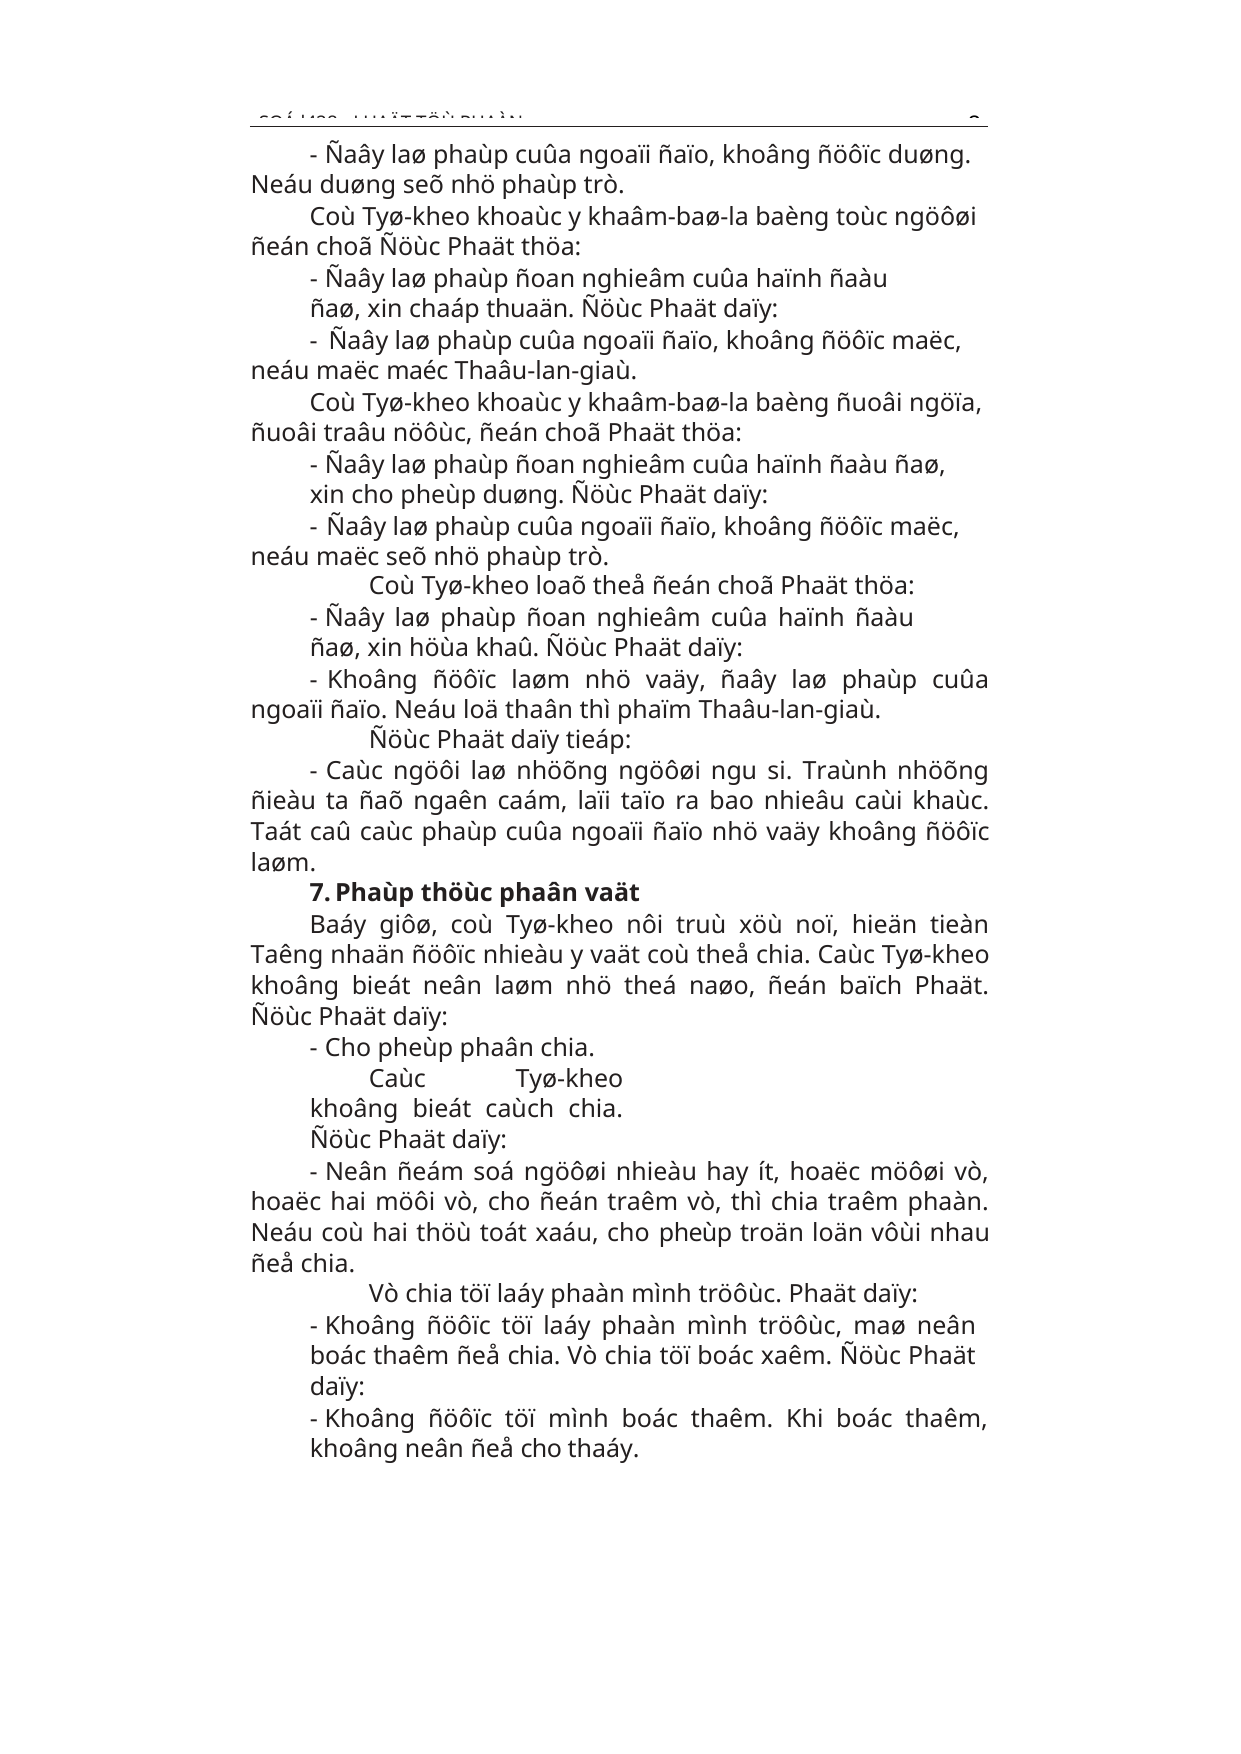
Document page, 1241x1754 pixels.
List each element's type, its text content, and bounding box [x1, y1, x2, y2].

list Khoâng ñöôïc laøm nhö vaäy, ñaây laø phaùp cuûa ngoaïi ñaïo. Neáu loä thaân thì phaïm Thaâu-lan-giaù. [250, 663, 990, 725]
list Cho pheùp phaân chia. [309, 1033, 1065, 1062]
text Coù Tyø-kheo khoaùc y khaâm-baø-la baèng ñuoâi ngöïa, ñuoâi traâu nöôùc, ñeán choã Phaät thöa: [250, 386, 997, 448]
list Ñaây laø phaùp ñoan nghieâm cuûa haïnh ñaàu ñaø, xin cho pheùp duøng. Ñöùc Phaät daïy: [309, 448, 984, 510]
text Caùc Tyø-kheo khoâng bieát caùch chia. Ñöùc Phaät daïy: [309, 1063, 623, 1156]
text Coù Tyø-kheo khoaùc y khaâm-baø-la baèng toùc ngöôøi ñeán choã Ñöùc Phaät thöa: [250, 200, 990, 262]
text Coù Tyø-kheo loaõ theå ñeán choã Phaät thöa: [368, 572, 1065, 600]
list Ñaây laø phaùp ñoan nghieâm cuûa haïnh ñaàu ñaø, xin höùa khaû. Ñöùc Phaät daïy: [309, 601, 915, 663]
list Caùc ngöôi laø nhöõng ngöôøi ngu si. Traùnh nhöõng ñieàu ta ñaõ ngaên caám, laïi taïo ra bao nhieâu caùi khaùc. Taát caû caùc phaùp cuûa ngoaïi ñaïo nhö vaäy khoâng ñöôïc laøm. [250, 755, 990, 879]
list Ñaây laø phaùp cuûa ngoaïi ñaïo, khoâng ñöôïc maëc, neáu maëc seõ nhö phaùp trò. [250, 510, 990, 572]
subtitle Phaùp thöùc phaân vaät [309, 879, 1065, 907]
text Ñöùc Phaät daïy tieáp: [368, 725, 1065, 754]
list Ñaây laø phaùp cuûa ngoaïi ñaïo, khoâng ñöôïc duøng. Neáu duøng seõ nhö phaùp trò. [250, 138, 990, 200]
list Ñaây laø phaùp cuûa ngoaïi ñaïo, khoâng ñöôïc maëc, neáu maëc maéc Thaâu-lan-giaù. [250, 324, 990, 386]
list Ñaây laø phaùp ñoan nghieâm cuûa haïnh ñaàu ñaø, xin chaáp thuaän. Ñöùc Phaät daïy: [309, 262, 946, 324]
text Baáy giôø, coù Tyø-kheo nôi truù xöù noï, hieän tieàn Taêng nhaän ñöôïc nhieàu y vaät coù theå chia. Caùc Tyø-kheo khoâng bieát neân laøm nhö theá naøo, ñeán baïch Phaät. Ñöùc Phaät daïy: [250, 909, 990, 1033]
list Khoâng ñöôïc töï mình boác thaêm. Khi boác thaêm, khoâng neân ñeå cho thaáy. [309, 1403, 989, 1465]
text Vò chia töï laáy phaàn mình tröôùc. Phaät daïy: [368, 1280, 1065, 1309]
list Neân ñeám soá ngöôøi nhieàu hay ít, hoaëc möôøi vò, hoaëc hai möôi vò, cho ñeán traêm vò, thì chia traêm phaàn. Neáu coù hai thöù toát xaáu, cho pheùp troän loän vôùi nhau ñeå chia. [250, 1156, 990, 1280]
list Khoâng ñöôïc töï laáy phaàn mình tröôùc, maø neân boác thaêm ñeå chia. Vò chia töï boác xaêm. Ñöùc Phaät daïy: [309, 1310, 977, 1403]
